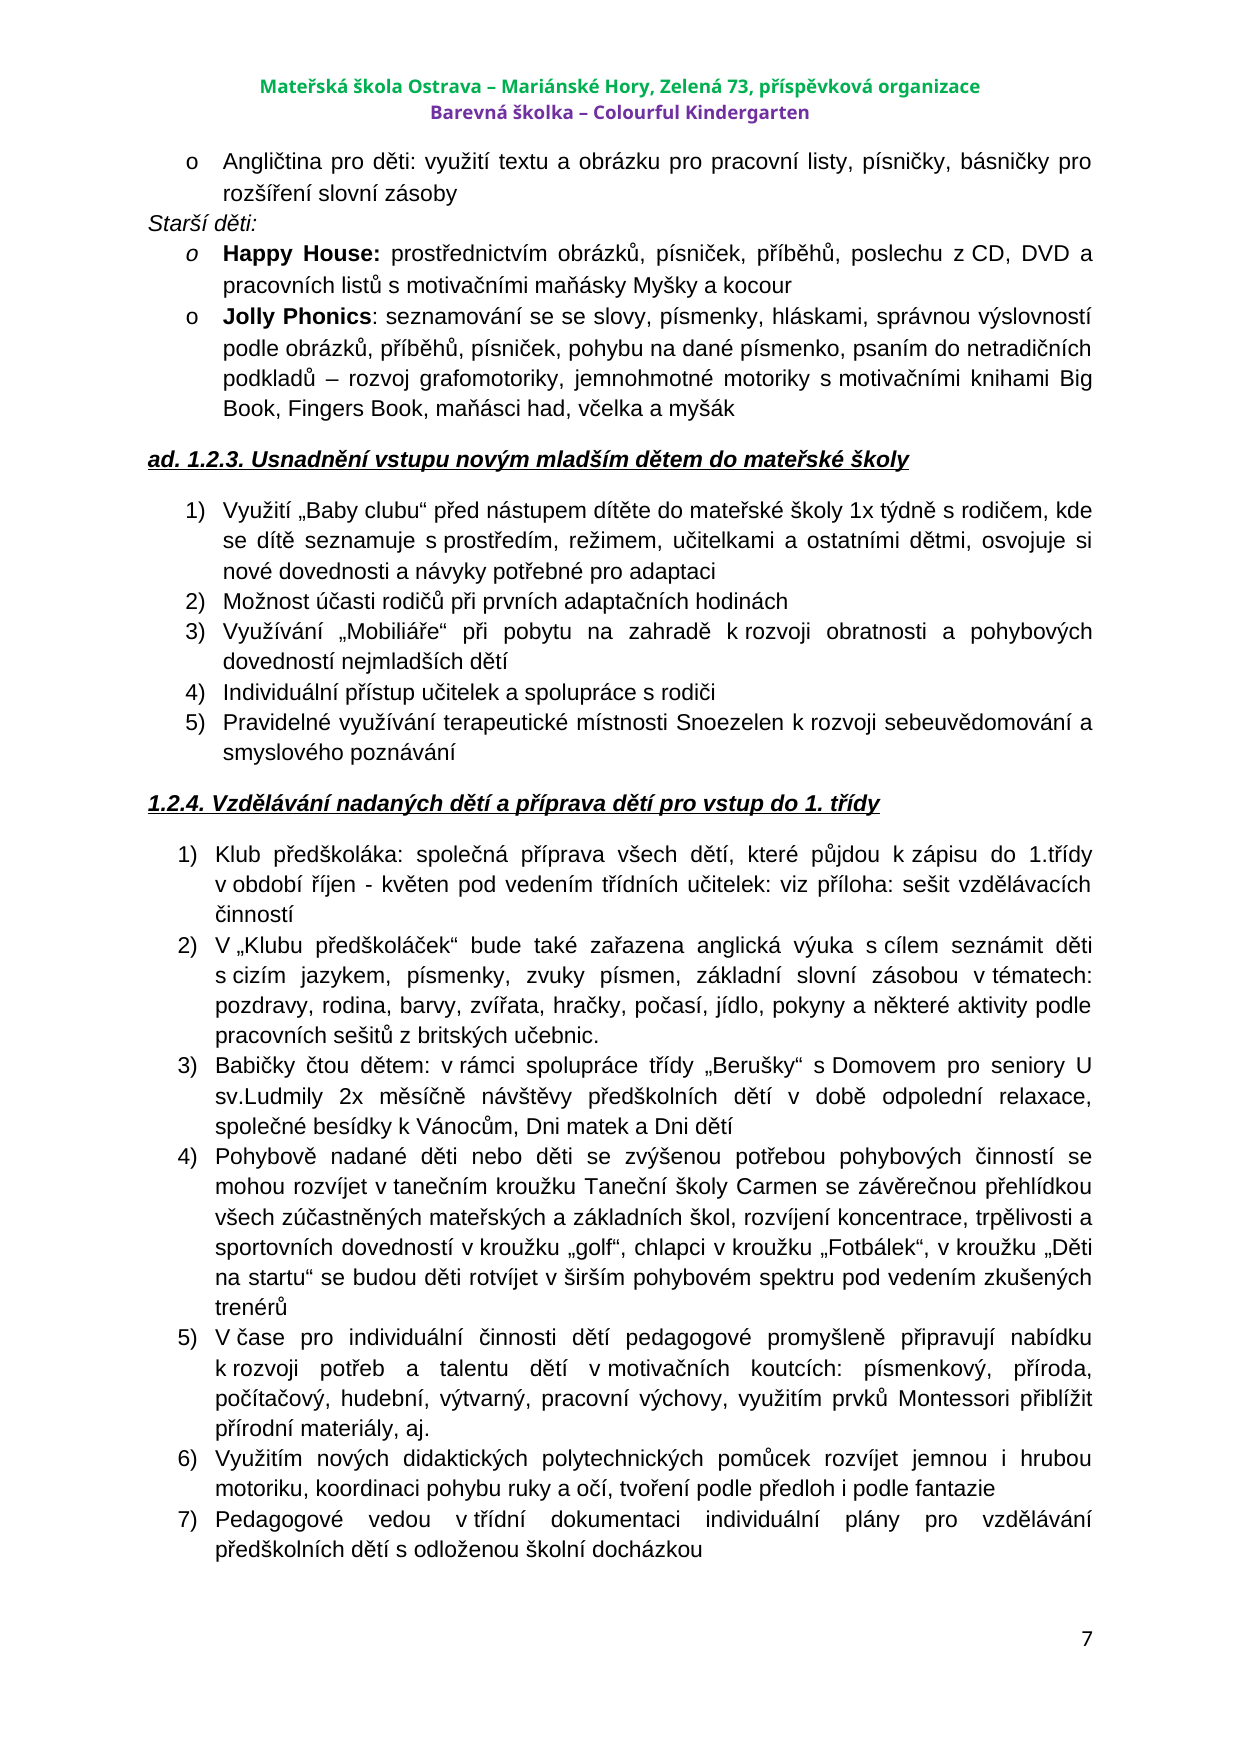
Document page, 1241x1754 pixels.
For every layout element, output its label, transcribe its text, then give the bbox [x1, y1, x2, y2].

list Babičky čtou dětem: v rámci spolupráce třídy „Berušky“ s Domovem pro seniory U sv.Ludmily 2x měsíčně návštěvy předškolních dětí v době odpolední relaxace, společné besídky k Vánocům, Dni matek a Dni dětí [177, 1052, 1093, 1139]
list Využitím nových didaktických polytechnických pomůcek rozvíjet jemnou i hrubou motoriku, koordinaci pohybu ruky a očí, tvoření podle předloh i podle fantazie [177, 1445, 1093, 1502]
list Klub předškoláka: společná příprava všech dětí, které půjdou k zápisu do 1.třídy v období říjen - květen pod vedením třídních učitelek: viz příloha: sešit vzdělávacích činností [177, 841, 1093, 928]
text 1.2.4. Vzdělávání nadaných dětí a příprava dětí pro vstup do 1. třídy [148, 790, 1093, 816]
list Využívání „Mobiliáře“ při pobytu na zahradě k rozvoji obratnosti a pohybových dovedností nejmladších dětí [185, 618, 1093, 675]
list Jolly Phonics: seznamování se se slovy, písmenky, hláskami, správnou výslovností podle obrázků, příběhů, písniček, pohybu na dané písmenko, psaním do netradičních podkladů – rozvoj grafomotoriky, jemnohmotné motoriky s motivačními knihami Big Book, Fingers Book, maňásci had, včelka a myšák [185, 303, 1093, 422]
list V „Klubu předškoláček“ bude také zařazena anglická výuka s cílem seznámit děti s cizím jazykem, písmenky, zvuky písmen, základní slovní zásobou v tématech: pozdravy, rodina, barvy, zvířata, hračky, počasí, jídlo, pokyny a některé aktivity podle pracovních sešitů z britských učebnic. [177, 932, 1093, 1049]
list V čase pro individuální činnosti dětí pedagogové promyšleně připravují nabídku k rozvoji potřeb a talentu dětí v motivačních koutcích: písmenkový, příroda, počítačový, hudební, výtvarný, pracovní výchovy, využitím prvků Montessori přiblížit přírodní materiály, aj. [177, 1324, 1093, 1441]
list Angličtina pro děti: využití textu a obrázku pro pracovní listy, písničky, básničky pro rozšíření slovní zásoby [185, 148, 1093, 206]
list Pravidelné využívání terapeutické místnosti Snoezelen k rozvoji sebeuvědomování a smyslového poznávání [185, 709, 1093, 765]
list Starší děti: [148, 210, 1093, 236]
list Využití „Baby clubu“ před nástupem dítěte do mateřské školy 1x týdně s rodičem, kde se dítě seznamuje s prostředím, režimem, učitelkami a ostatními dětmi, osvojuje si nové dovednosti a návyky potřebné pro adaptaci [185, 497, 1093, 584]
list Happy House: prostřednictvím obrázků, písniček, příběhů, poslechu z CD, DVD a pracovních listů s motivačními maňásky Myšky a kocour [185, 240, 1093, 299]
list Možnost účasti rodičů při prvních adaptačních hodinách [185, 588, 1093, 614]
list Pohybově nadané děti nebo děti se zvýšenou potřebou pohybových činností se mohou rozvíjet v tanečním kroužku Taneční školy Carmen se závěrečnou přehlídkou všech zúčastněných mateřských a základních škol, rozvíjení koncentrace, trpělivosti a sportovních dovedností v kroužku „golf“, chlapci v kroužku „Fotbálek“, v kroužku „Děti na startu“ se budou děti rotvíjet v širším pohybovém spektru pod vedením zkušených trenérů [177, 1143, 1093, 1321]
text ad. 1.2.3. Usnadnění vstupu novým mladším dětem do mateřské školy [148, 446, 1093, 473]
list Individuální přístup učitelek a spolupráce s rodiči [185, 678, 1093, 705]
list Pedagogové vedou v třídní dokumentaci individuální plány pro vzdělávání předškolních dětí s odloženou školní docházkou [177, 1506, 1093, 1562]
